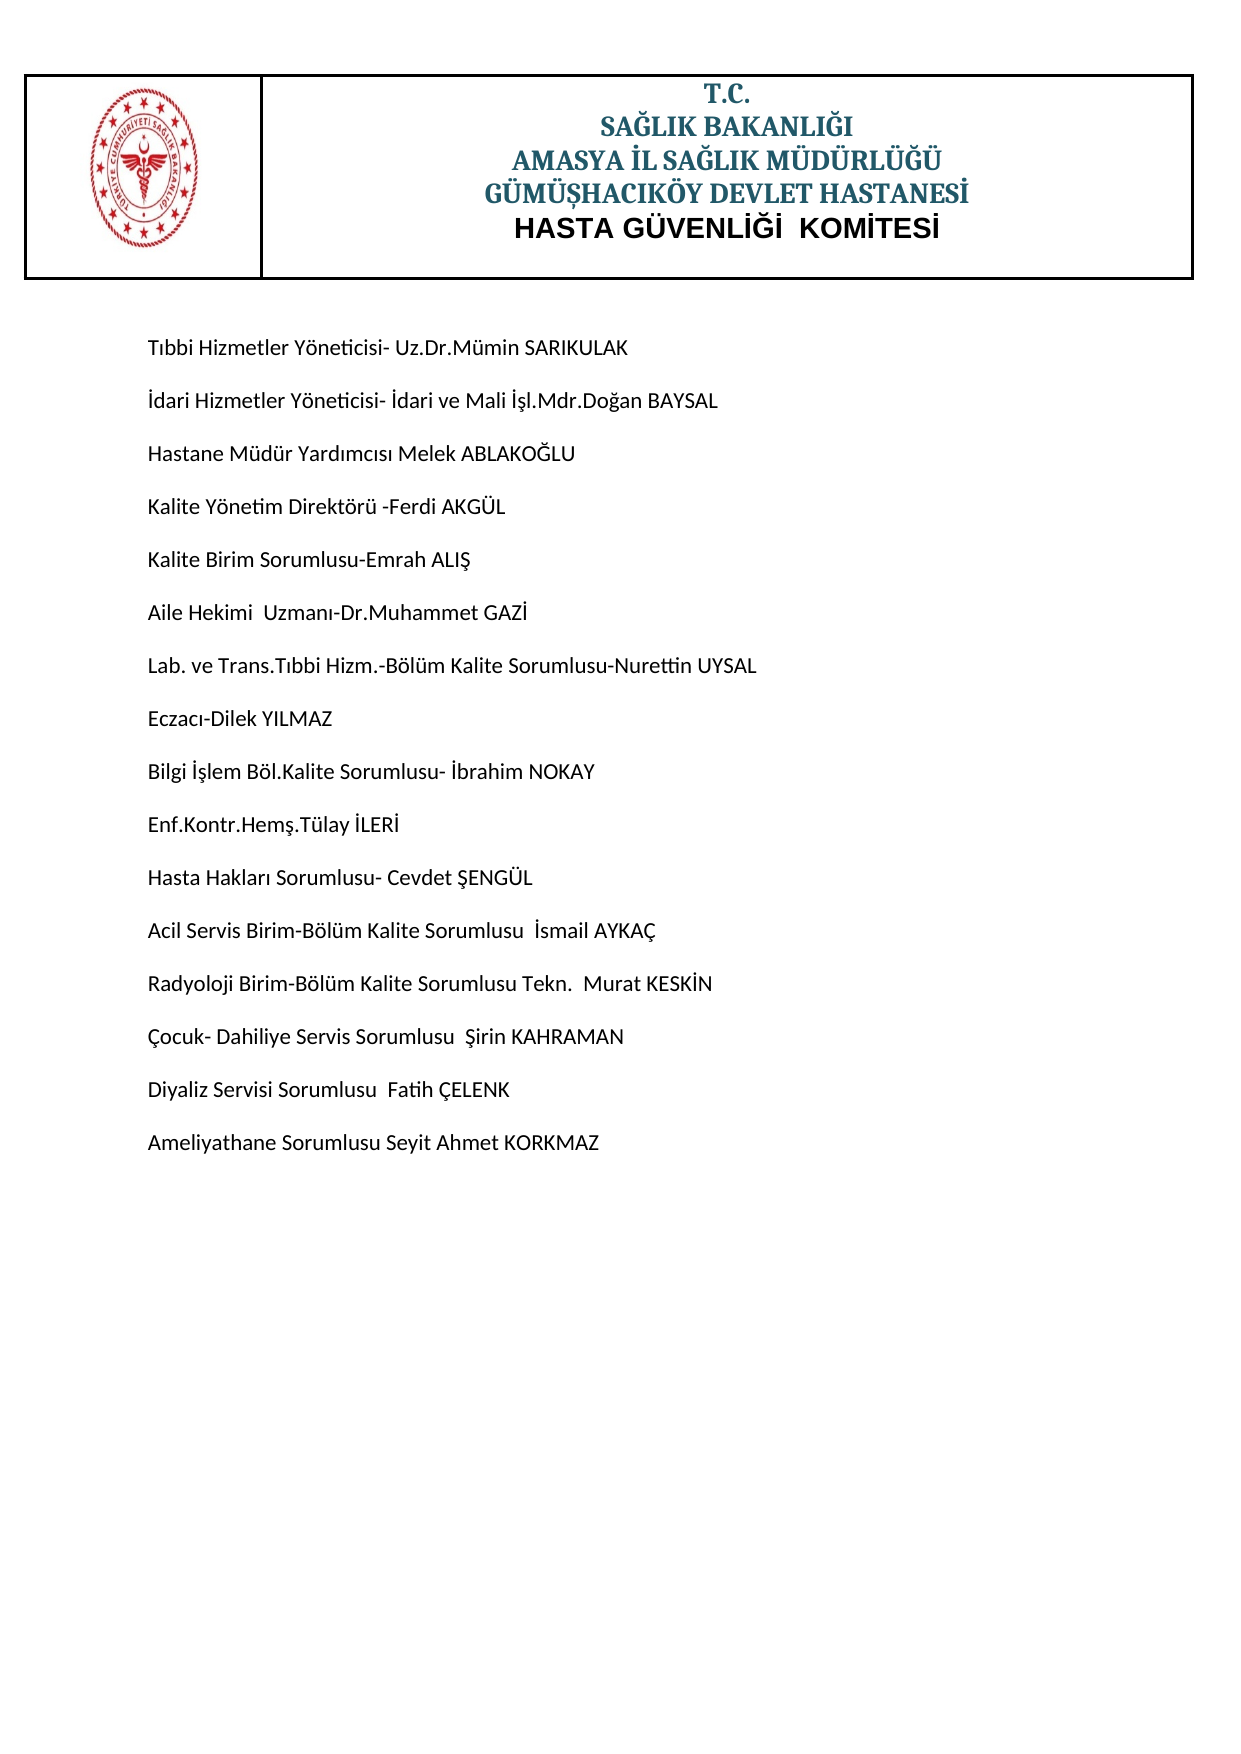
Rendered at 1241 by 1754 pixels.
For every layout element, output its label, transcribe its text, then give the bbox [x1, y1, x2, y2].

table_header [27, 77, 260, 277]
text Kalite Yönetim Direktörü -Ferdi AKGÜL [148, 492, 1093, 520]
text Lab. ve Trans.Tıbbi Hizm.-Bölüm Kalite Sorumlusu-Nurettin UYSAL [148, 651, 1093, 679]
text Ameliyathane Sorumlusu Seyit Ahmet KORKMAZ [148, 1128, 1093, 1157]
text Kalite Birim Sorumlusu-Emrah ALIŞ [148, 545, 1093, 573]
text Çocuk- Dahiliye Servis Sorumlusu Şirin KAHRAMAN [148, 1022, 1093, 1051]
text İdari Hizmetler Yöneticisi- İdari ve Mali İşl.Mdr.Doğan BAYSAL [148, 386, 1093, 414]
table_header T.C. SAĞLIK BAKANLIĞI AMASYA İL SAĞLIK MÜDÜRLÜĞÜ GÜMÜŞHACIKÖY DEVLET HASTANESİ HASTA GÜVENLİĞİ KOMİTESİ [263, 77, 1191, 277]
text Hastane Müdür Yardımcısı Melek ABLAKOĞLU [148, 439, 1093, 467]
text Acil Servis Birim-Bölüm Kalite Sorumlusu İsmail AYKAÇ [148, 916, 1093, 944]
text Bilgi İşlem Böl.Kalite Sorumlusu- İbrahim NOKAY [148, 757, 1093, 785]
text Hasta Hakları Sorumlusu- Cevdet ŞENGÜL [148, 863, 1093, 891]
text Diyaliz Servisi Sorumlusu Fatih ÇELENK [148, 1076, 1093, 1103]
text Eczacı-Dilek YILMAZ [148, 704, 1093, 732]
text Aile Hekimi Uzmanı-Dr.Muhammet GAZİ [148, 598, 1093, 626]
text Tıbbi Hizmetler Yöneticisi- Uz.Dr.Mümin SARIKULAK [148, 333, 1093, 361]
text Radyoloji Birim-Bölüm Kalite Sorumlusu Tekn. Murat KESKİN [148, 969, 1093, 997]
picture [36, 77, 256, 260]
text Enf.Kontr.Hemş.Tülay İLERİ [148, 810, 1093, 838]
